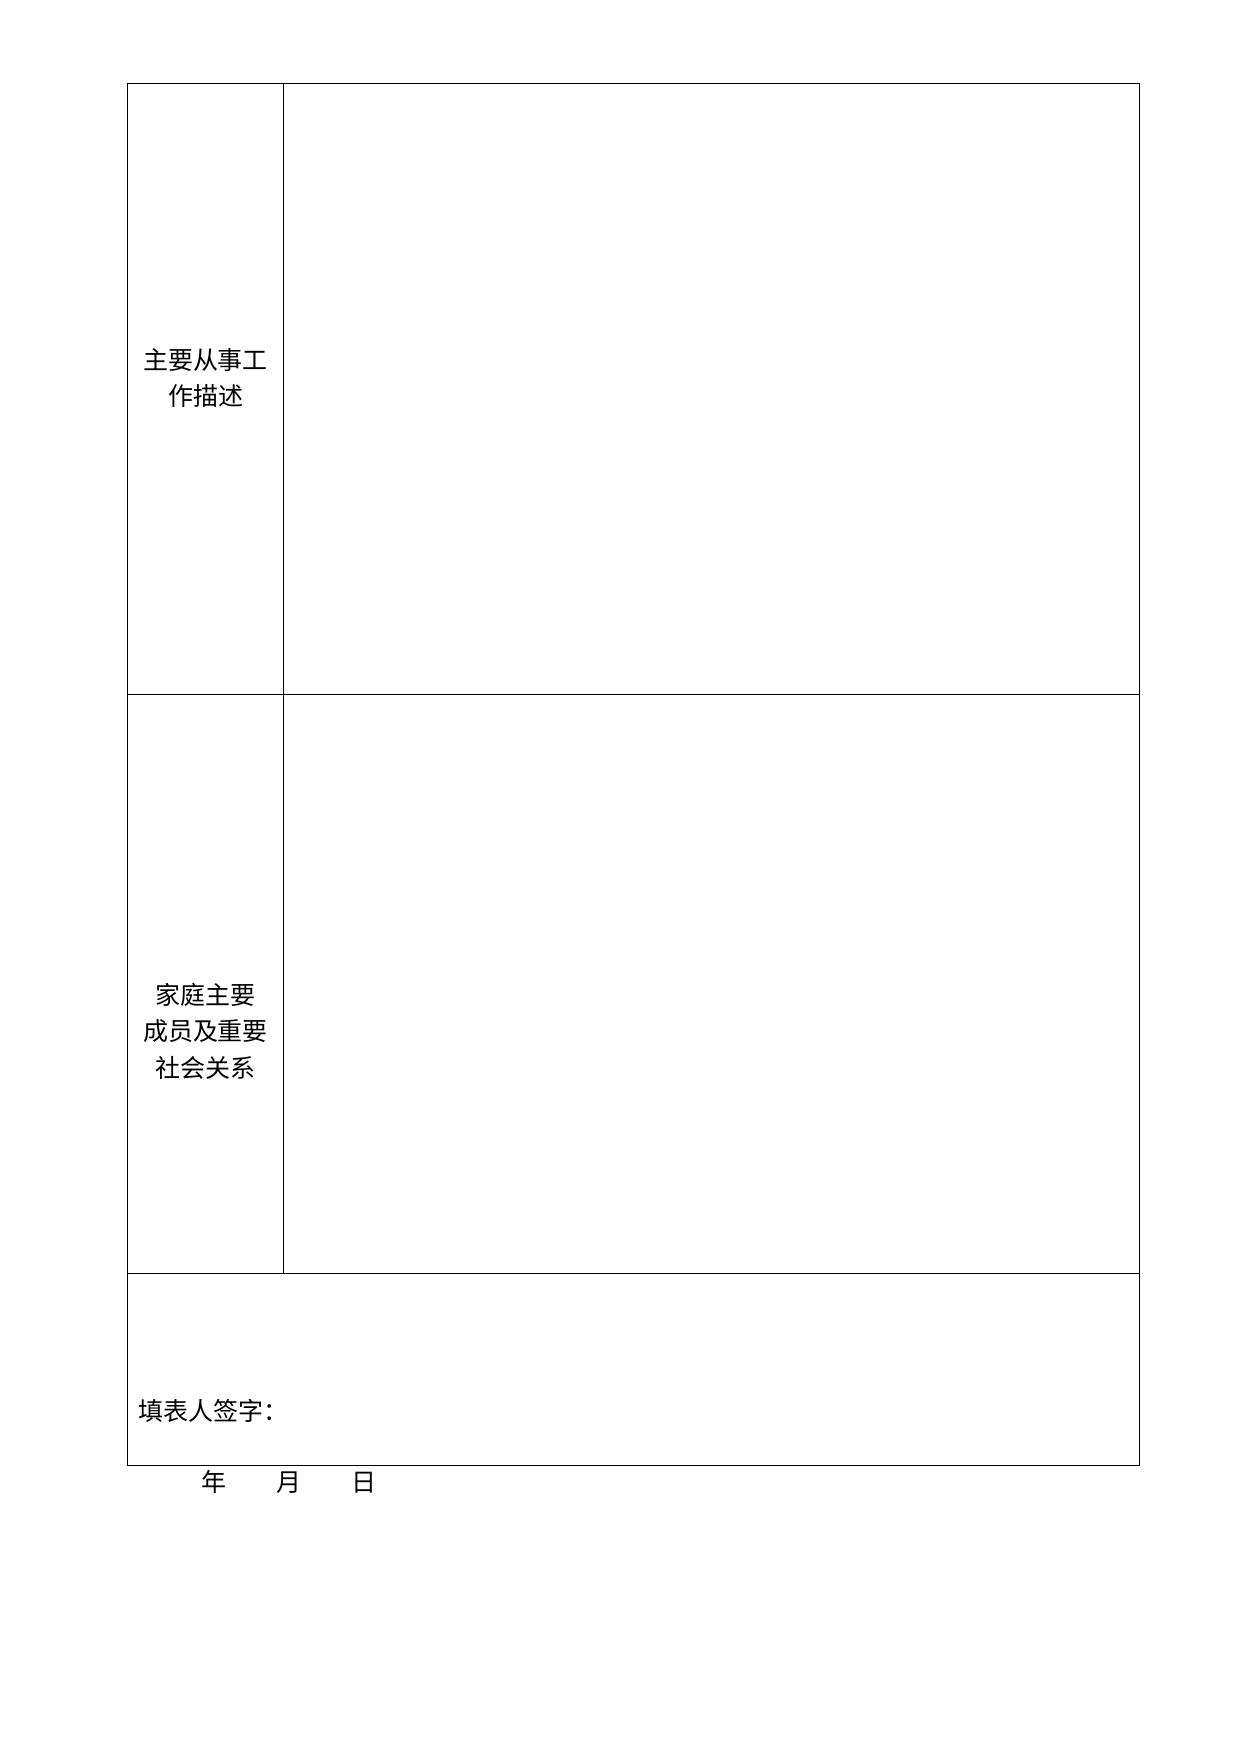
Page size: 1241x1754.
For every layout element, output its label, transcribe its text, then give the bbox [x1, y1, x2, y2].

text 主要从事工作描述 [143, 340, 268, 413]
text 年 月 日 [201, 1463, 1151, 1499]
text 填表人签字： [138, 1391, 1151, 1428]
text 家庭主要 成员及重要社会关系 [143, 976, 268, 1084]
